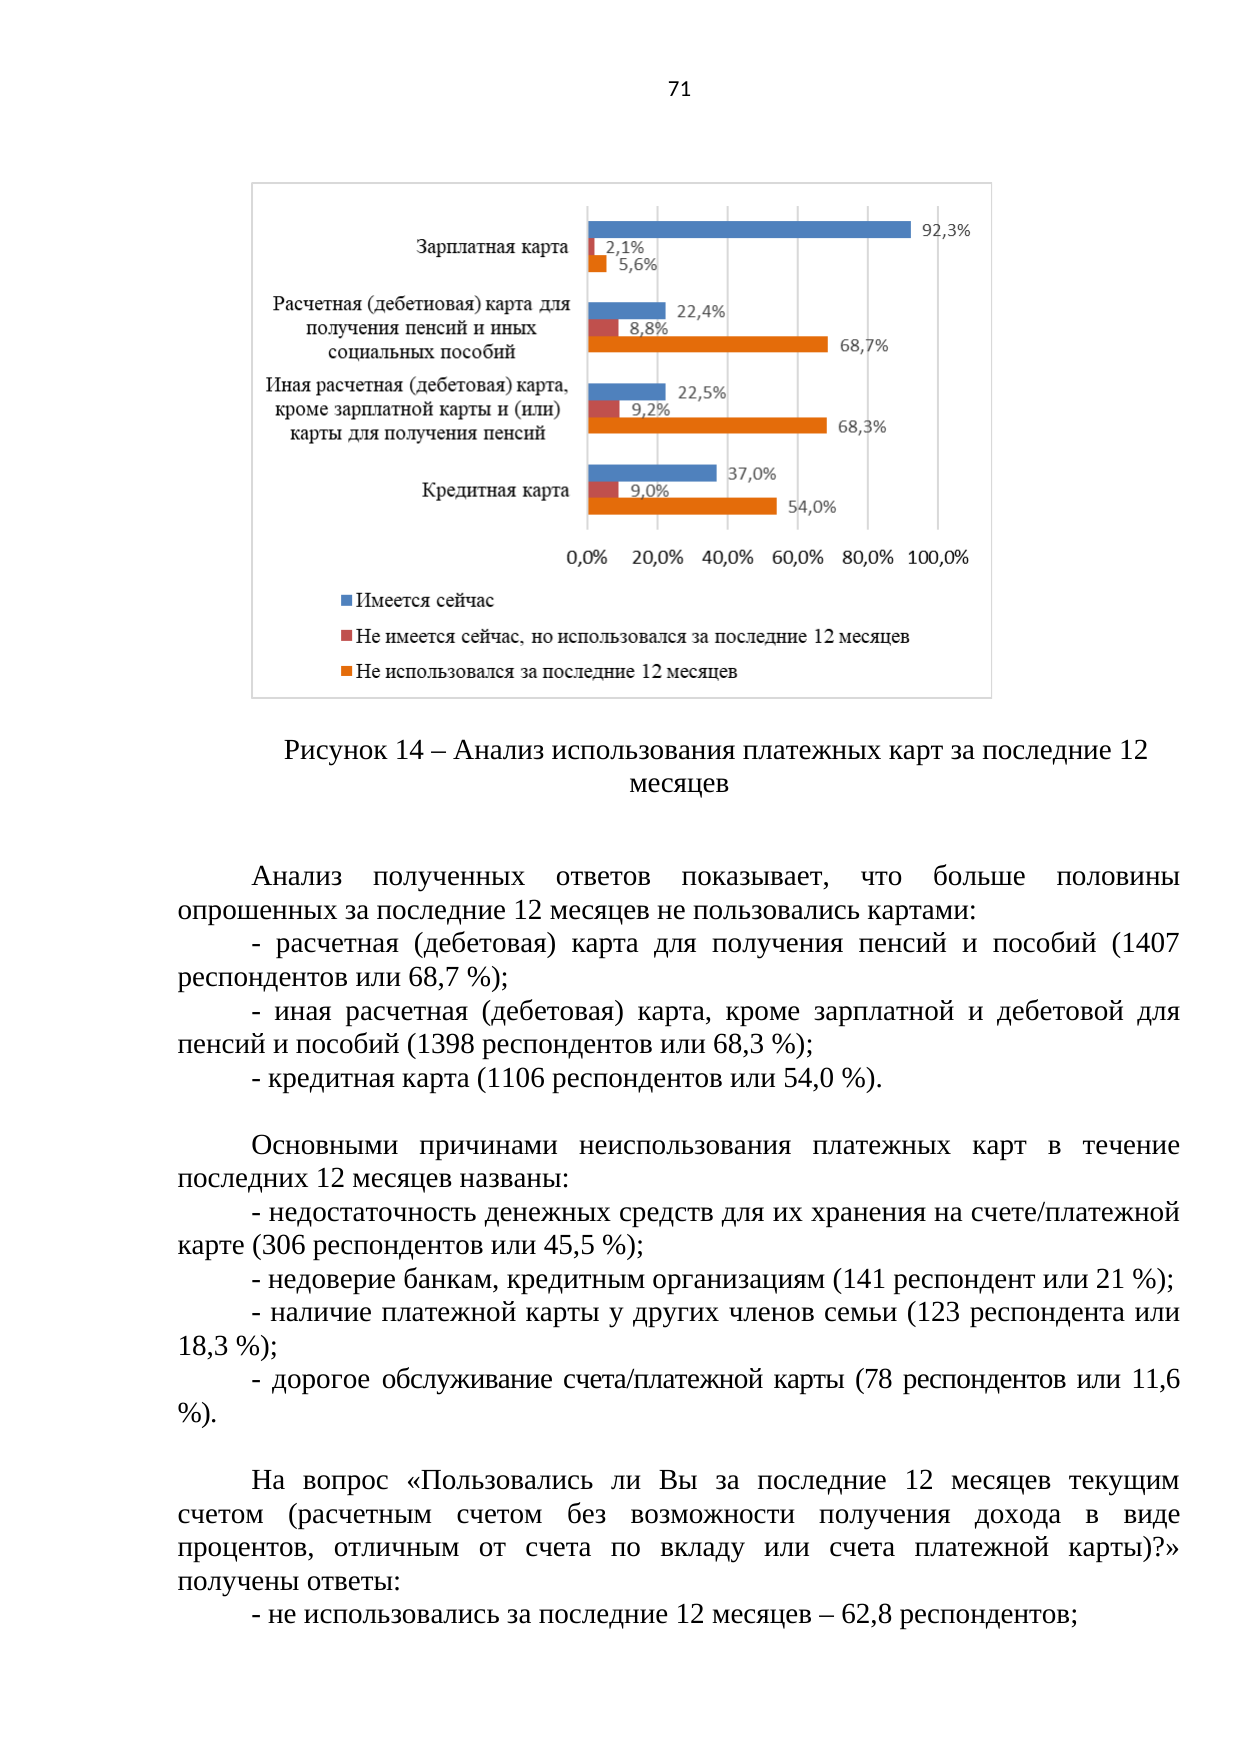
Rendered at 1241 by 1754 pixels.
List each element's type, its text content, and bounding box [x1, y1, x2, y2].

text На вопрос «Пользовались ли Вы за последние 12 месяцев текущим счетом (расчетным счетом без возможности получения дохода в виде процентов, отличным от счета по вкладу или счета платежной карты)?» получены ответы: [177, 1462, 1181, 1596]
text Основными причинами неиспользования платежных карт в течение последних 12 месяцев названы: [177, 1127, 1181, 1194]
text - недостаточность денежных средств для их хранения на счете/платежной карте (306 респондентов или 45,5 %); [177, 1194, 1181, 1261]
text Анализ полученных ответов показывает, что больше половины опрошенных за последние 12 месяцев не пользовались картами: [177, 858, 1181, 926]
text - наличие платежной карты у других членов семьи (123 респондента или 18,3 %); [177, 1294, 1181, 1362]
text - иная расчетная (дебетовая) карта, кроме зарплатной и дебетовой для пенсий и пособий (1398 респондентов или 68,3 %); [177, 993, 1181, 1060]
text - недоверие банкам, кредитным организациям (141 респондент или 21 %); [177, 1261, 1181, 1294]
text - не использовались за последние 12 месяцев – 62,8 респондентов; [177, 1596, 1181, 1630]
text - дорогое обслуживание счета/платежной карты (78 респондентов или 11,6 %). [177, 1362, 1181, 1429]
text Рисунок 14 – Анализ использования платежных карт за последние 12 месяцев [177, 732, 1181, 799]
text - расчетная (дебетовая) карта для получения пенсий и пособий (1407 респондентов или 68,7 %); [177, 926, 1181, 993]
text - кредитная карта (1106 респондентов или 54,0 %). [177, 1060, 1181, 1093]
picture [251, 182, 993, 699]
